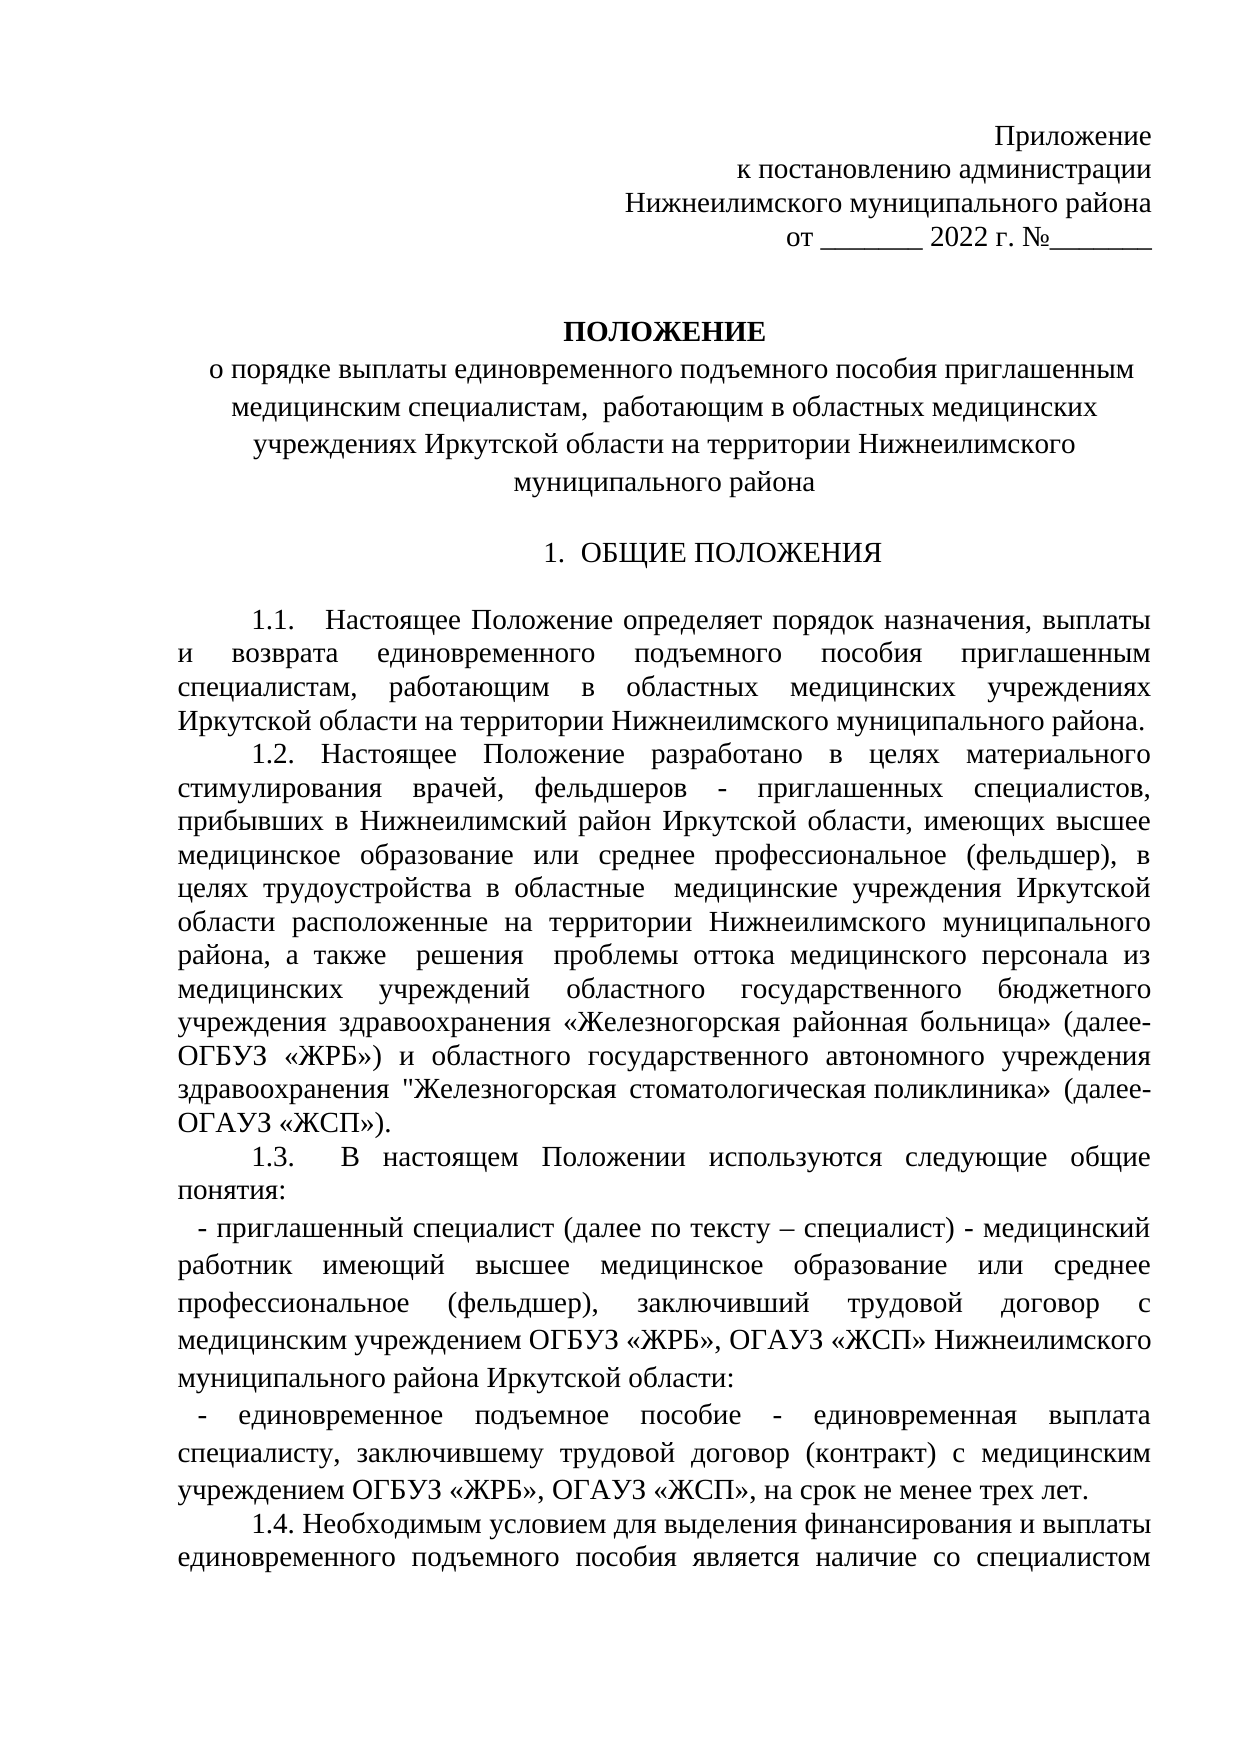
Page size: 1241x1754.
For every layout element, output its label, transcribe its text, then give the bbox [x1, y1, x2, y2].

text Приложение [177, 118, 1152, 152]
text - единовременное подъемное пособие - единовременная выплата специалисту, заключившему трудовой договор (контракт) с медицинским учреждением ОГБУЗ «ЖРБ», ОГАУЗ «ЖСП», на срок не менее трех лет. [177, 1393, 1152, 1506]
text от _______ 2022 г. №_______ [177, 219, 1152, 252]
list ОБЩИЕ ПОЛОЖЕНИЯ [274, 535, 1152, 568]
text 1.1. Настоящее Положение определяет порядок назначения, выплаты и возврата единовременного подъемного пособия приглашенным специалистам, работающим в областных медицинских учреждениях Иркутской области на территории Нижнеилимского муниципального района. [177, 602, 1152, 736]
text к постановлению администрации [177, 152, 1152, 185]
text ПОЛОЖЕНИЕ [177, 314, 1152, 347]
text 1.3. В настоящем Положении используются следующие общие понятия: [177, 1139, 1152, 1206]
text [177, 1506, 1152, 1573]
text - приглашенный специалист (далее по тексту – специалист) - медицинский работник имеющий высшее медицинское образование или среднее профессиональное (фельдшер), заключивший трудовой договор с медицинским учреждением ОГБУЗ «ЖРБ», ОГАУЗ «ЖСП» Нижнеилимского муниципального района Иркутской области: [177, 1206, 1152, 1393]
text о порядке выплаты единовременного подъемного пособия приглашенным медицинским специалистам, работающим в областных медицинских учреждениях Иркутской области на территории Нижнеилимского муниципального района [177, 347, 1152, 497]
text Нижнеилимского муниципального района [177, 185, 1152, 219]
text 1.2. Настоящее Положение разработано в целях материального стимулирования врачей, фельдшеров - приглашенных специалистов, прибывших в Нижнеилимский район Иркутской области, имеющих высшее медицинское образование или среднее профессиональное (фельдшер), в целях трудоустройства в областные медицинские учреждения Иркутской области расположенные на территории Нижнеилимского муниципального района, а также решения проблемы оттока медицинского персонала из медицинских учреждений областного государственного бюджетного учреждения здравоохранения «Железногорская районная больница» (далее-ОГБУЗ «ЖРБ») и областного государственного автономного учреждения здравоохранения "Железногорская стоматологическая поликлиника» (далее-ОГАУЗ «ЖСП»). [177, 736, 1152, 1139]
